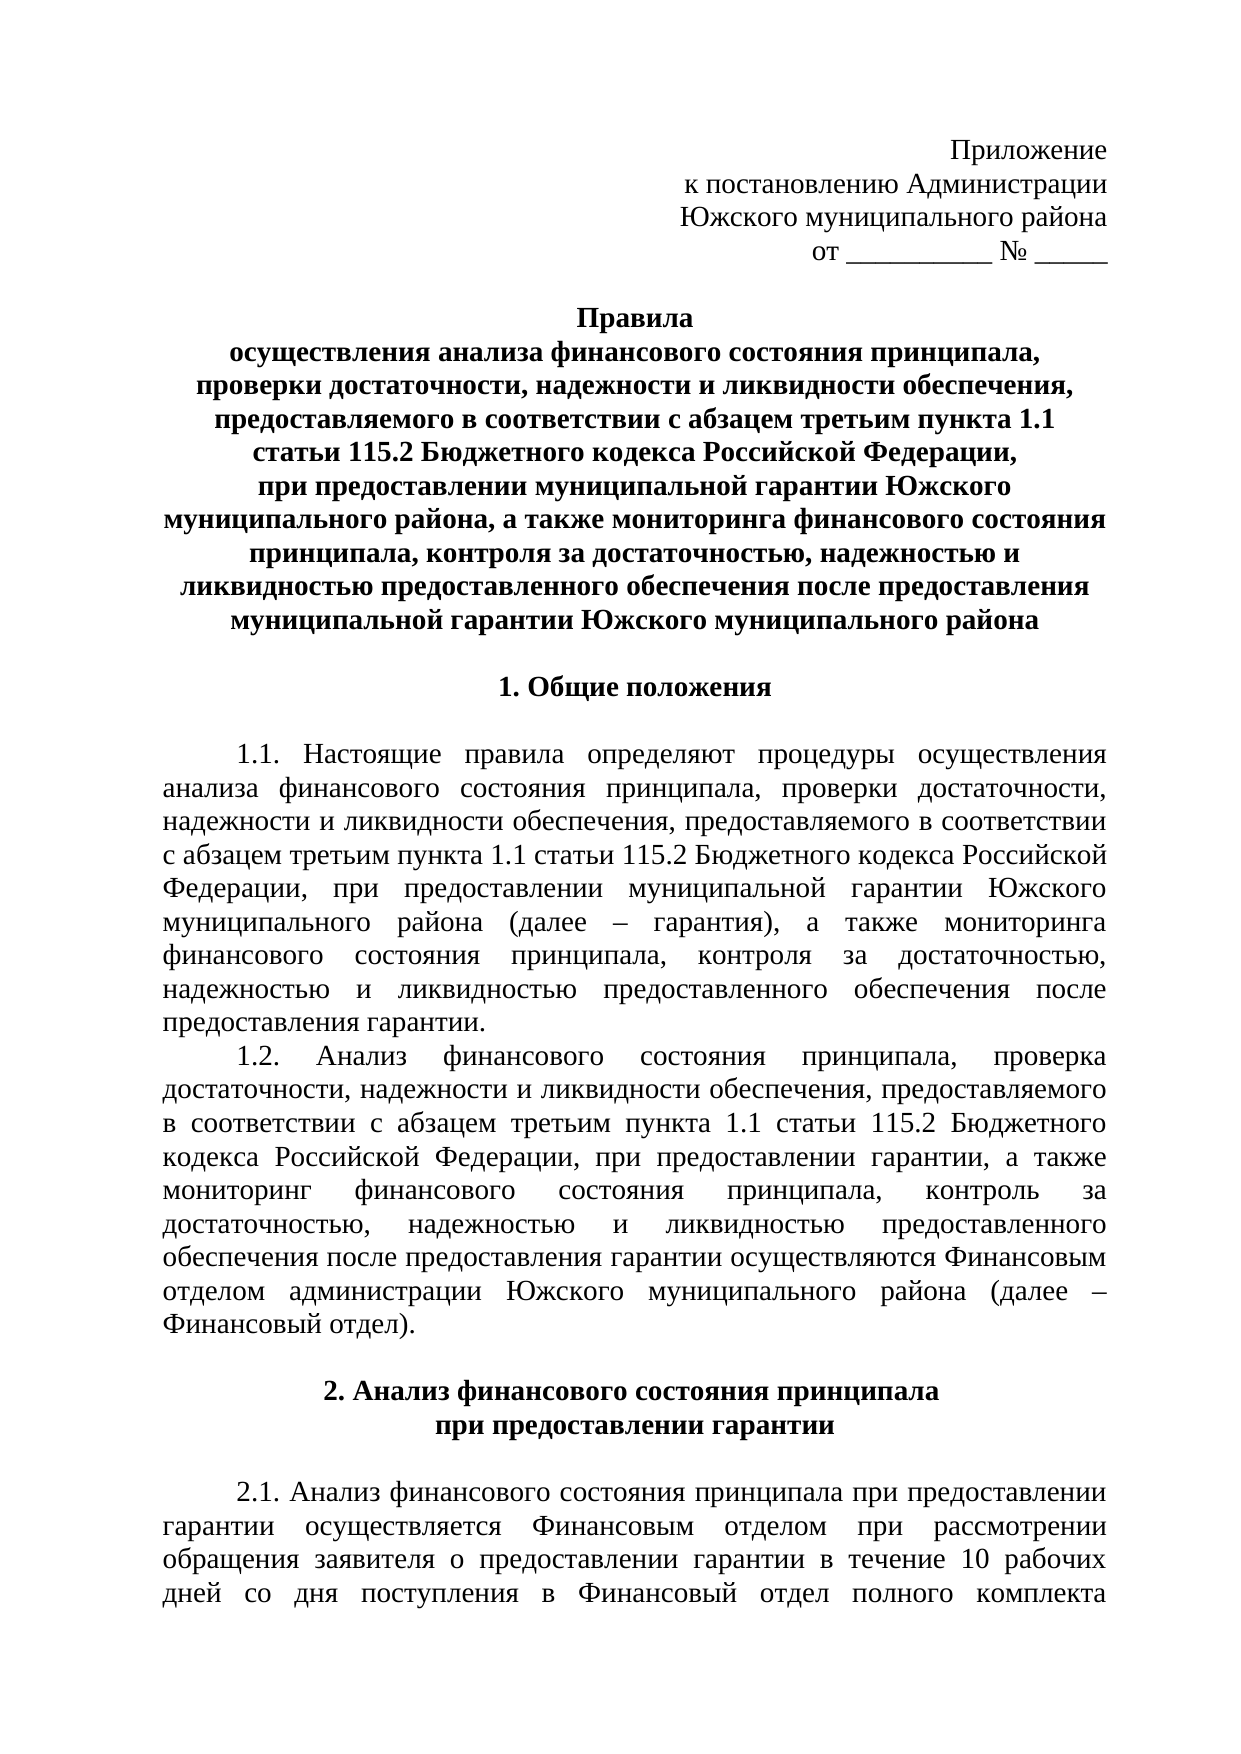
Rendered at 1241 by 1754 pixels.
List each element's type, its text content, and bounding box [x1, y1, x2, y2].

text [162, 1474, 1107, 1608]
text муниципальной гарантии Южского муниципального района [162, 602, 1107, 636]
text от __________ № _____ [650, 233, 1107, 267]
text 2. Анализ финансового состояния принципала при предоставлении гарантии [162, 1373, 1107, 1441]
text статьи 115.2 Бюджетного кодекса Российской Федерации, [162, 434, 1107, 468]
text Приложение [650, 132, 1107, 166]
text при предоставлении муниципальной гарантии Южского муниципального района, а также мониторинга финансового состояния принципала, контроля за достаточностью, надежностью и ликвидностью предоставленного обеспечения после предоставления [162, 468, 1107, 602]
text Правила [162, 300, 1107, 334]
text проверки достаточности, надежности и ликвидности обеспечения, предоставляемого в соответствии с абзацем третьим пункта 1.1 [162, 367, 1107, 434]
text к постановлению Администрации Южского муниципального района [650, 166, 1107, 233]
text 1. Общие положения [162, 669, 1107, 703]
text 1.1. Настоящие правила определяют процедуры осуществления анализа финансового состояния принципала, проверки достаточности, надежности и ликвидности обеспечения, предоставляемого в соответствии с абзацем третьим пункта 1.1 статьи 115.2 Бюджетного кодекса Российской Федерации, при предоставлении муниципальной гарантии Южского муниципального района (далее – гарантия), а также мониторинга финансового состояния принципала, контроля за достаточностью, надежностью и ликвидностью предоставленного обеспечения после предоставления гарантии. [162, 736, 1107, 1038]
text осуществления анализа финансового состояния принципала, [162, 334, 1107, 367]
text 1.2. Анализ финансового состояния принципала, проверка достаточности, надежности и ликвидности обеспечения, предоставляемого в соответствии с абзацем третьим пункта 1.1 статьи 115.2 Бюджетного кодекса Российской Федерации, при предоставлении гарантии, а также мониторинг финансового состояния принципала, контроль за достаточностью, надежностью и ликвидностью предоставленного обеспечения после предоставления гарантии осуществляются Финансовым отделом администрации Южского муниципального района (далее – Финансовый отдел). [162, 1038, 1107, 1340]
